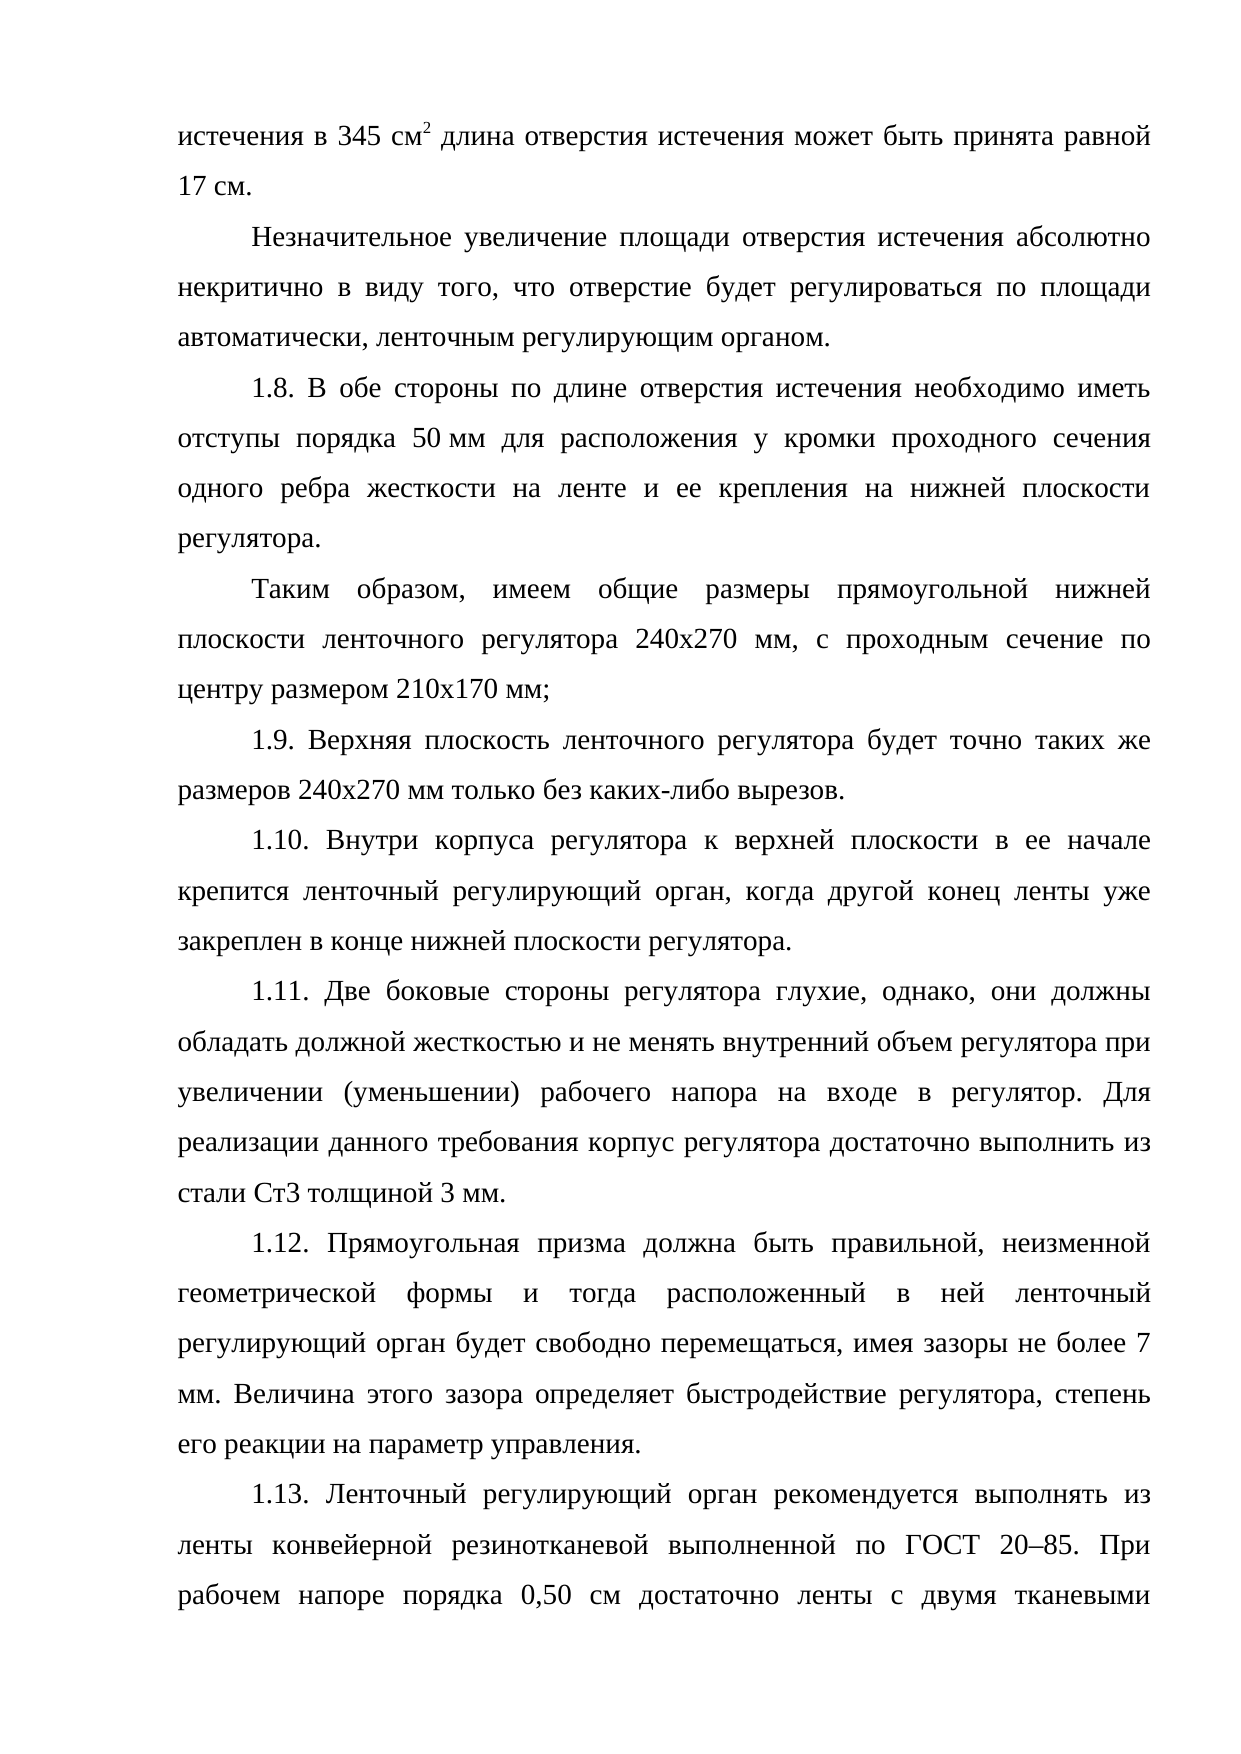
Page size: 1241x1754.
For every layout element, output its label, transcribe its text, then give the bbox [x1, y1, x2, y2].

text Незначительное увеличение площади отверстия истечения абсолютно некритично в виду того, что отверстие будет регулироваться по площади автоматически, ленточным регулирующим органом. [177, 219, 1152, 353]
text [177, 1477, 1152, 1611]
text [177, 118, 1152, 202]
text 1.11. Две боковые стороны регулятора глухие, однако, они должны обладать должной жесткостью и не менять внутренний объем регулятора при увеличении (уменьшении) рабочего напора на входе в регулятор. Для реализации данного требования корпус регулятора достаточно выполнить из стали Ст3 толщиной 3 мм. [177, 973, 1152, 1208]
text Таким образом, имеем общие размеры прямоугольной нижней плоскости ленточного регулятора 240х270 мм, с проходным сечение по центру размером 210х170 мм; [177, 571, 1152, 705]
text 1.12. Прямоугольная призма должна быть правильной, неизменной геометрической формы и тогда расположенный в ней ленточный регулирующий орган будет свободно перемещаться, имея зазоры не более 7 мм. Величина этого зазора определяет быстродействие регулятора, степень его реакции на параметр управления. [177, 1225, 1152, 1460]
text 1.8. В обе стороны по длине отверстия истечения необходимо иметь отступы порядка 50 мм для расположения у кромки проходного сечения одного ребра жесткости на ленте и ее крепления на нижней плоскости регулятора. [177, 370, 1152, 554]
text 1.9. Верхняя плоскость ленточного регулятора будет точно таких же размеров 240х270 мм только без каких-либо вырезов. [177, 722, 1152, 806]
text 1.10. Внутри корпуса регулятора к верхней плоскости в ее начале крепится ленточный регулирующий орган, когда другой конец ленты уже закреплен в конце нижней плоскости регулятора. [177, 822, 1152, 957]
